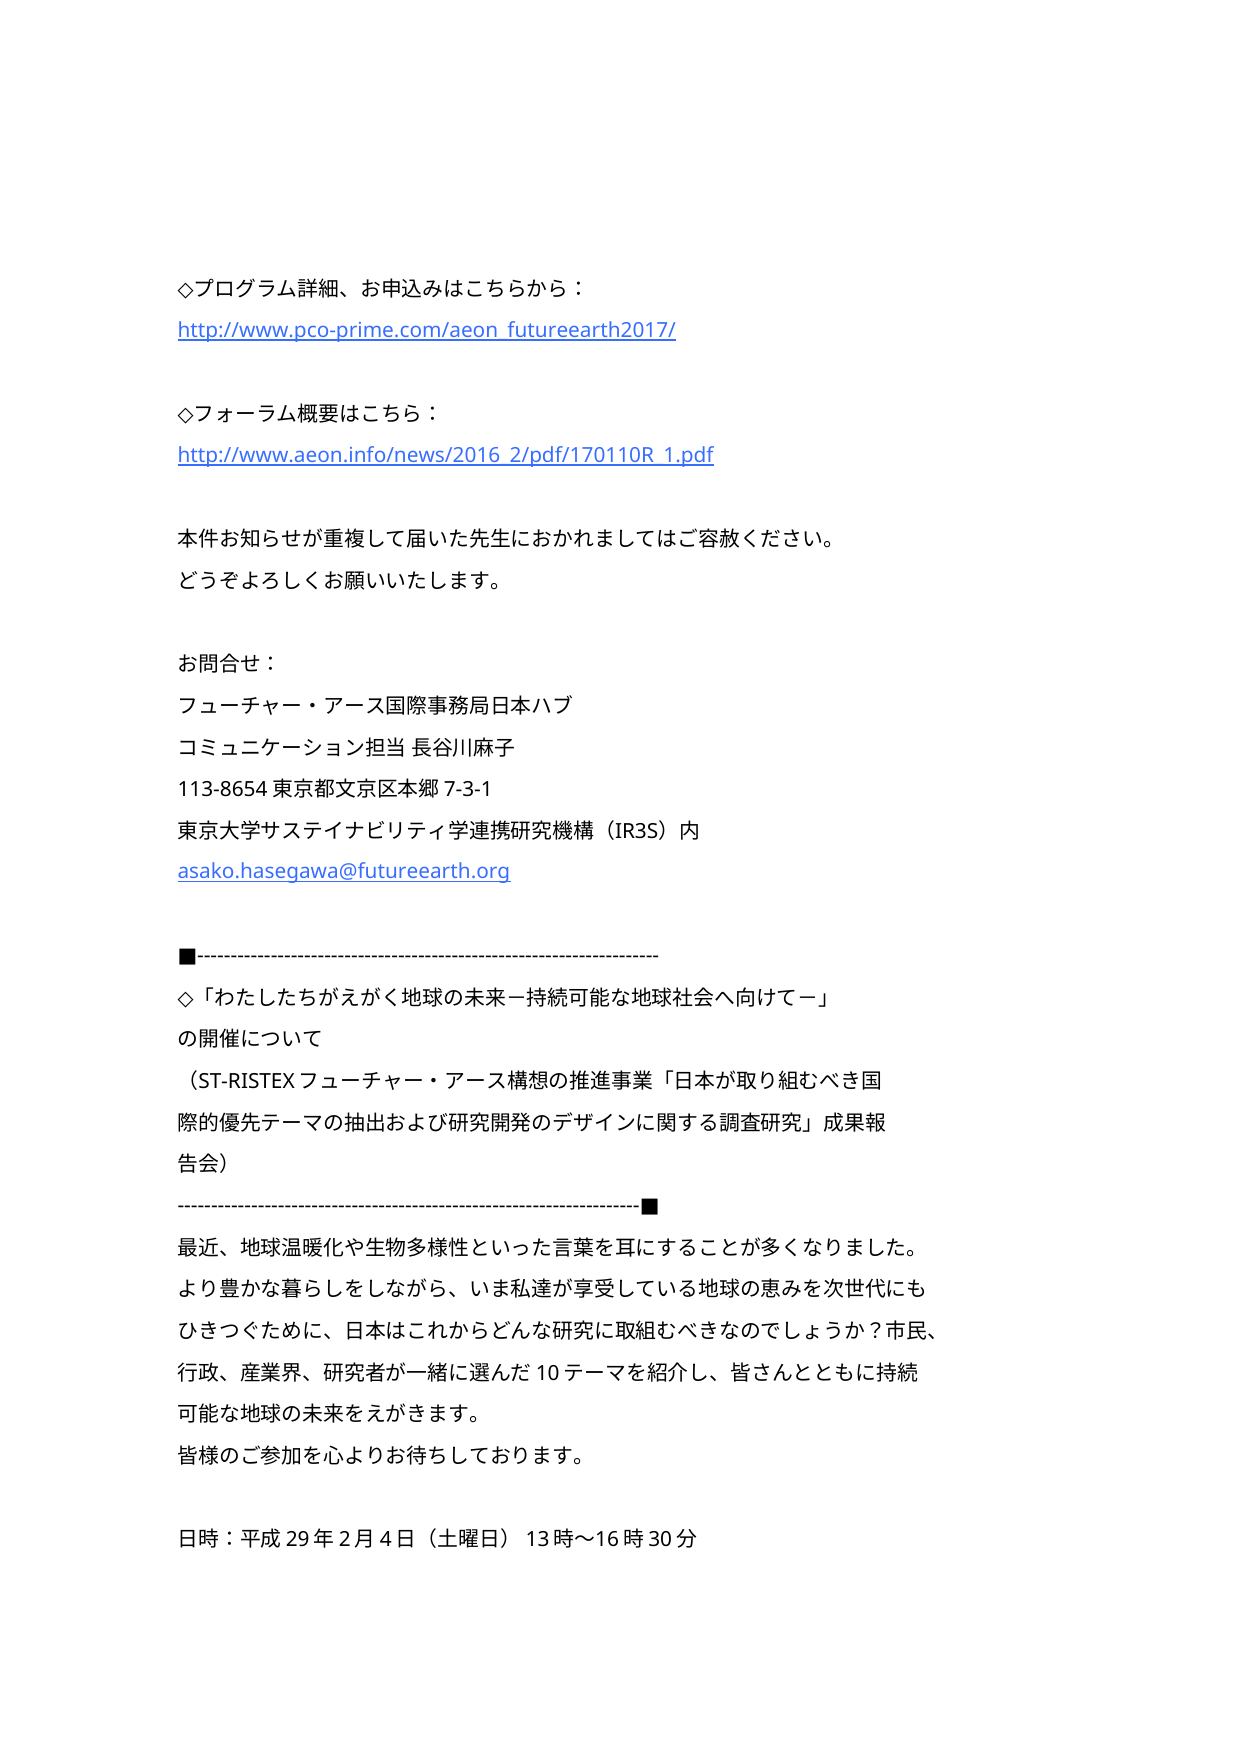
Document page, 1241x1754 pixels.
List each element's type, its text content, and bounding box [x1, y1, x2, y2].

text http://www.pco-prime.com/aeon_futureearth2017/ [177, 308, 1063, 350]
text より豊かな暮らしをしながら、いま私達が享受している地球の恵みを次世代にも [177, 1267, 1063, 1308]
text 告会） [177, 1142, 1063, 1183]
text 113-8654 東京都文京区本郷7-3-1 [177, 767, 1063, 808]
text 最近、地球温暖化や生物多様性といった言葉を耳にすることが多くなりました。 [177, 1225, 1063, 1267]
text 際的優先テーマの抽出および研究開発のデザインに関する調査研究」成果報 [177, 1100, 1063, 1142]
text 本件お知らせが重複して届いた先生におかれましてはご容赦ください。 [177, 517, 1063, 558]
text どうぞよろしくお願いいたします。 [177, 558, 1063, 600]
text ひきつぐために、日本はこれからどんな研究に取組むべきなのでしょうか？市民、 [177, 1308, 1063, 1350]
text ◇プログラム詳細、お申込みはこちらから： [177, 267, 1063, 308]
text http://www.aeon.info/news/2016_2/pdf/170110R_1.pdf [177, 433, 1063, 475]
text コミュニケーション担当 長谷川麻子 [177, 725, 1063, 767]
text （ST-RISTEXフューチャー・アース構想の推進事業「日本が取り組むべき国 [177, 1058, 1063, 1100]
text フューチャー・アース国際事務局日本ハブ [177, 683, 1063, 725]
text ---------------------------------------------------------------------■ [177, 1183, 1063, 1225]
text 東京大学サステイナビリティ学連携研究機構（IR3S）内 [177, 808, 1063, 850]
text お問合せ： [177, 642, 1063, 683]
text 可能な地球の未来をえがきます。 [177, 1392, 1063, 1433]
text ◇「わたしたちがえがく地球の未来－持続可能な地球社会へ向けて－」 [177, 975, 1063, 1017]
text 行政、産業界、研究者が一緒に選んだ10テーマを紹介し、皆さんとともに持続 [177, 1350, 1063, 1392]
text asako.hasegawa@futureearth.org [177, 850, 1063, 892]
text ◇フォーラム概要はこちら： [177, 392, 1063, 433]
text 皆様のご参加を心よりお待ちしております。 [177, 1433, 1063, 1475]
text ■--------------------------------------------------------------------- [177, 933, 1063, 975]
text 日時：平成29年2月4日（土曜日） 13時～16時30分 [177, 1517, 1063, 1558]
text の開催について [177, 1017, 1063, 1058]
